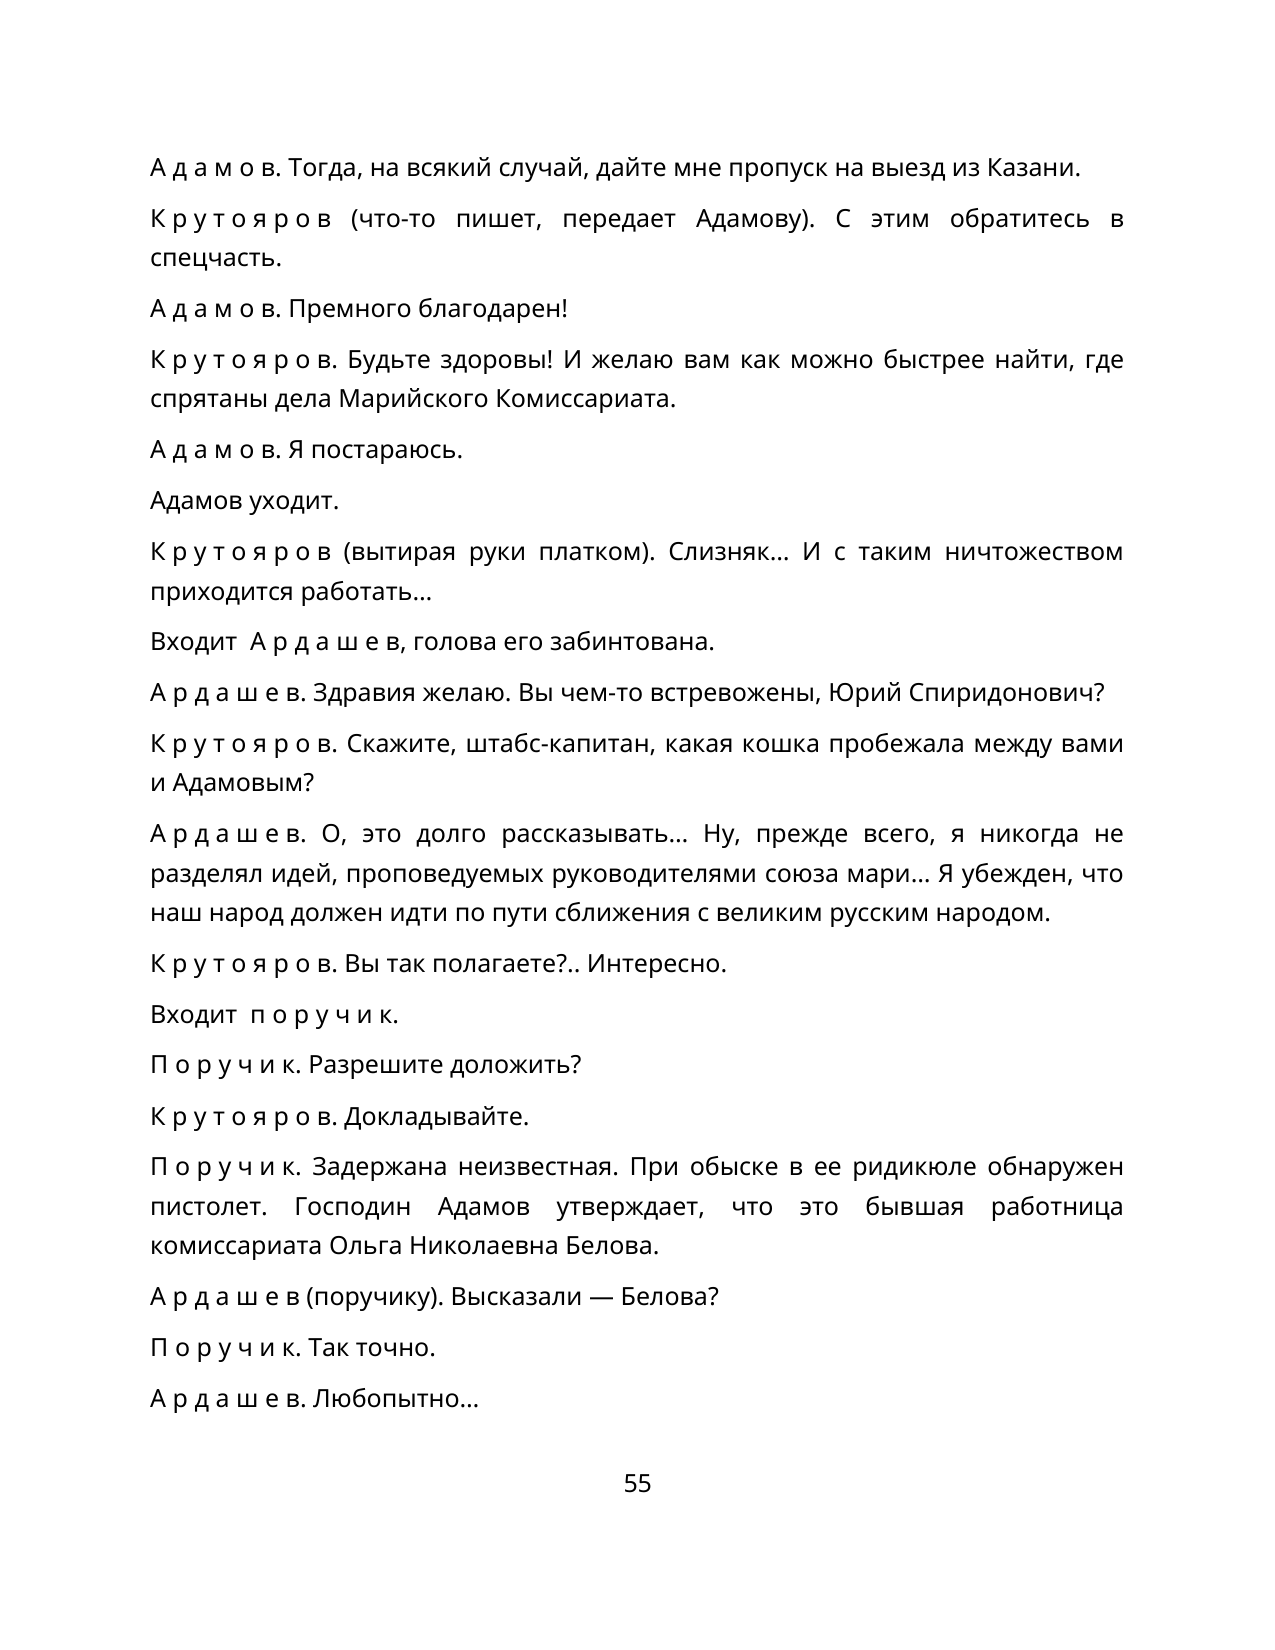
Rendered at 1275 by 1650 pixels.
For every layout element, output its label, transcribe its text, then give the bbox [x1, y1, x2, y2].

text К р у т о я р о в. Вы так полагаете?.. Интересно. [150, 945, 1125, 979]
text П о р у ч и к. Разрешите доложить? [150, 1047, 1125, 1081]
text А р д а ш е в. О, это долго рассказывать… Ну, прежде всего, я никогда не разделял идей, проповедуемых руководителями союза мари… Я убежден, что наш народ должен идти по пути сближения с великим русским народом. [150, 816, 1125, 928]
text А р д а ш е в. Здравия желаю. Вы чем-то встревожены, Юрий Спиридонович? [150, 675, 1125, 709]
text К р у т о я р о в. Докладывайте. [150, 1098, 1125, 1132]
text А д а м о в. Тогда, на всякий случай, дайте мне пропуск на выезд из Казани. [150, 150, 1125, 184]
text А д а м о в. Премного благодарен! [150, 291, 1125, 325]
text К р у т о я р о в (что-то пишет, передает Адамову). С этим обратитесь в спецчасть. [150, 201, 1125, 274]
text П о р у ч и к. Так точно. [150, 1329, 1125, 1363]
text А р д а ш е в. Любопытно… [150, 1380, 1125, 1414]
text Входит А р д а ш е в, голова его забинтована. [150, 624, 1125, 658]
text К р у т о я р о в. Скажите, штабс-капитан, какая кошка пробежала между вами и Адамовым? [150, 726, 1125, 799]
text К р у т о я р о в. Будьте здоровы! И желаю вам как можно быстрее найти, где спрятаны дела Марийского Комиссариата. [150, 342, 1125, 415]
text А р д а ш е в (поручику). Высказали — Белова? [150, 1278, 1125, 1312]
text К р у т о я р о в (вытирая руки платком). Слизняк… И с таким ничтожеством приходится работать… [150, 534, 1125, 607]
text Входит п о р у ч и к. [150, 996, 1125, 1030]
text А д а м о в. Я постараюсь. [150, 432, 1125, 466]
text П о р у ч и к. Задержана неизвестная. При обыске в ее ридикюле обнаружен пистолет. Господин Адамов утверждает, что это бывшая работница комиссариата Ольга Николаевна Белова. [150, 1149, 1125, 1261]
text Адамов уходит. [150, 483, 1125, 517]
